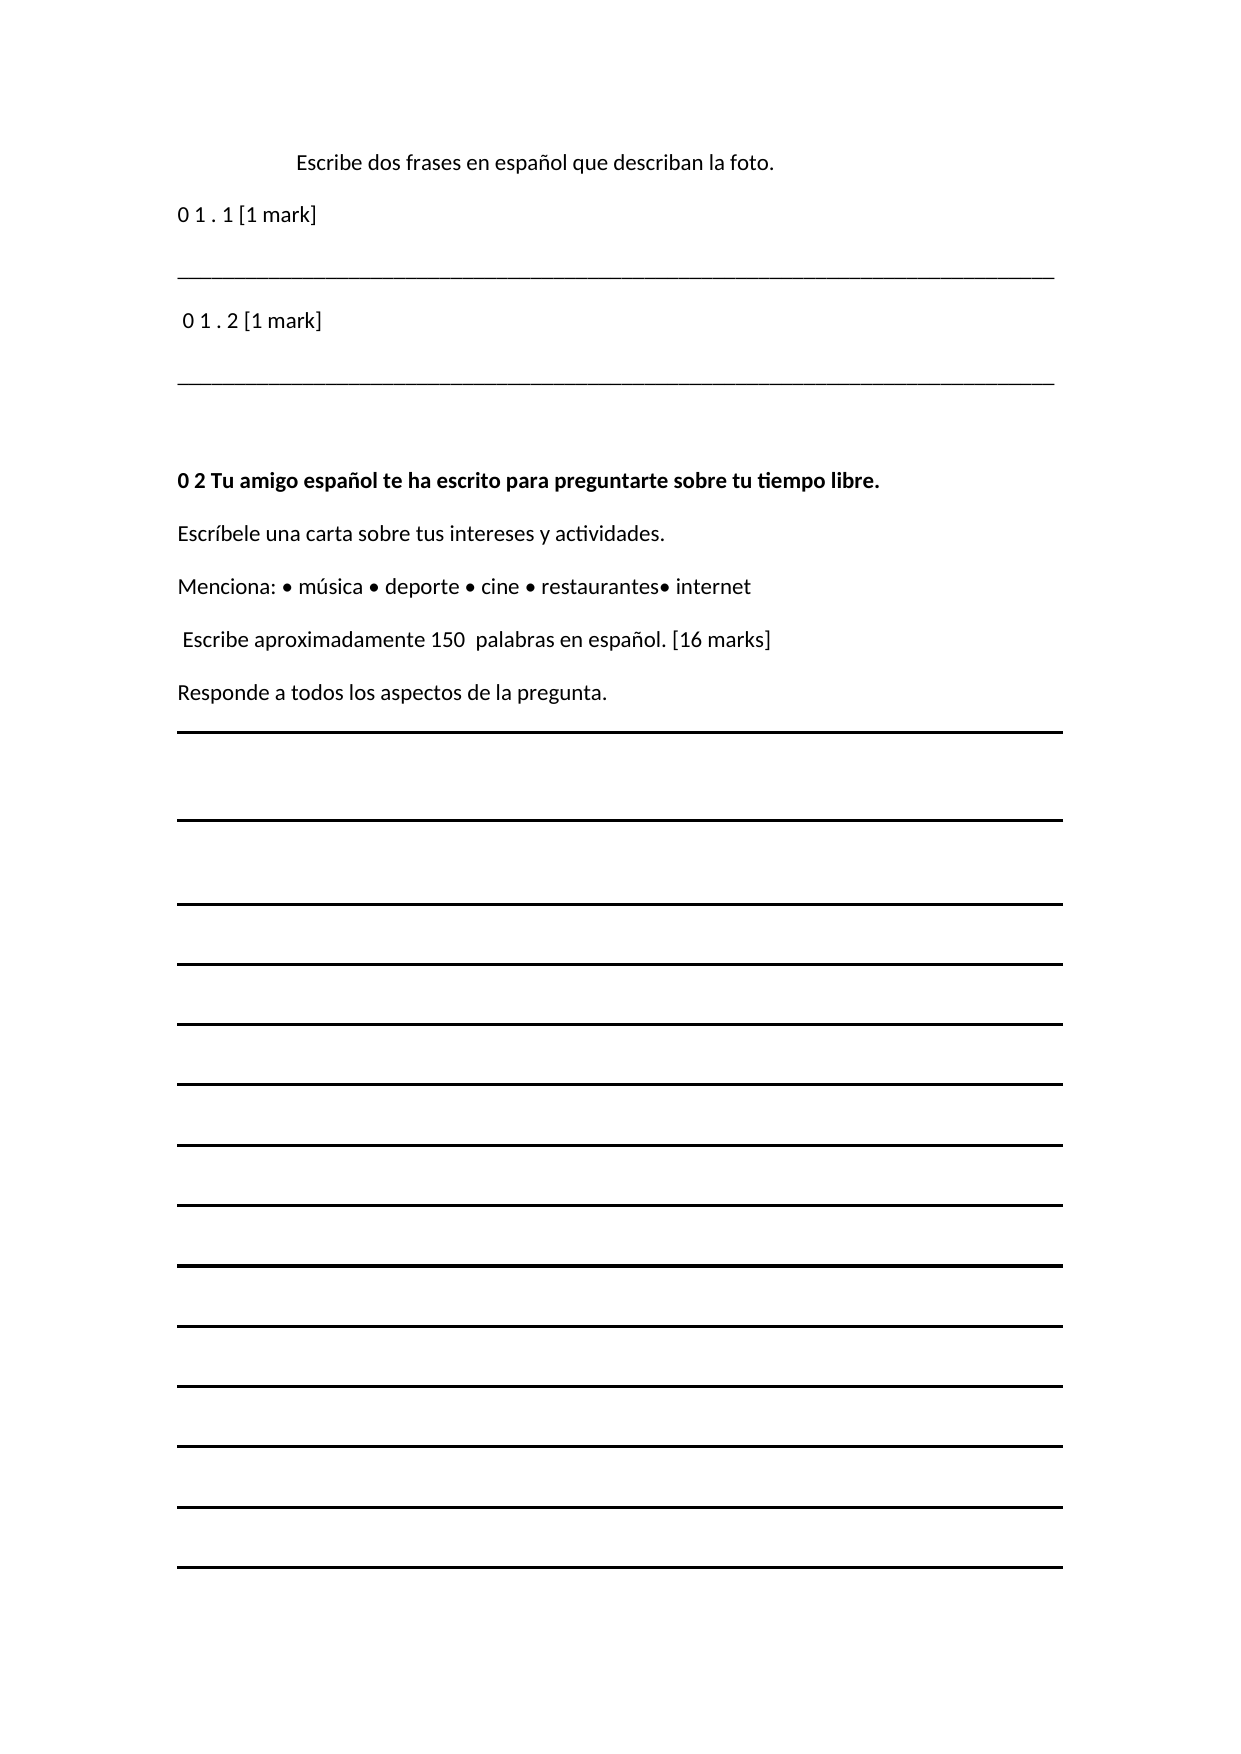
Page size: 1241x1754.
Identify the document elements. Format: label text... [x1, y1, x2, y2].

text _____________________________________________________________________________ [177, 254, 1063, 282]
text Responde a todos los aspectos de la pregunta. [177, 678, 1063, 706]
text Escríbele una carta sobre tus intereses y actividades. [177, 519, 1063, 547]
text Menciona: • música • deporte • cine • restaurantes• internet [177, 572, 1063, 600]
text _____________________________________________________________________________ [177, 360, 1063, 388]
text Escribe dos frases en español que describan la foto. [177, 148, 1063, 176]
text Escribe aproximadamente 150 palabras en español. [16 marks] [177, 625, 1063, 653]
text 0 1 . 2 [1 mark] [177, 307, 1063, 335]
text 0 2 Tu amigo español te ha escrito para preguntarte sobre tu tiempo libre. [177, 466, 1063, 494]
text 0 1 . 1 [1 mark] [177, 201, 1063, 229]
